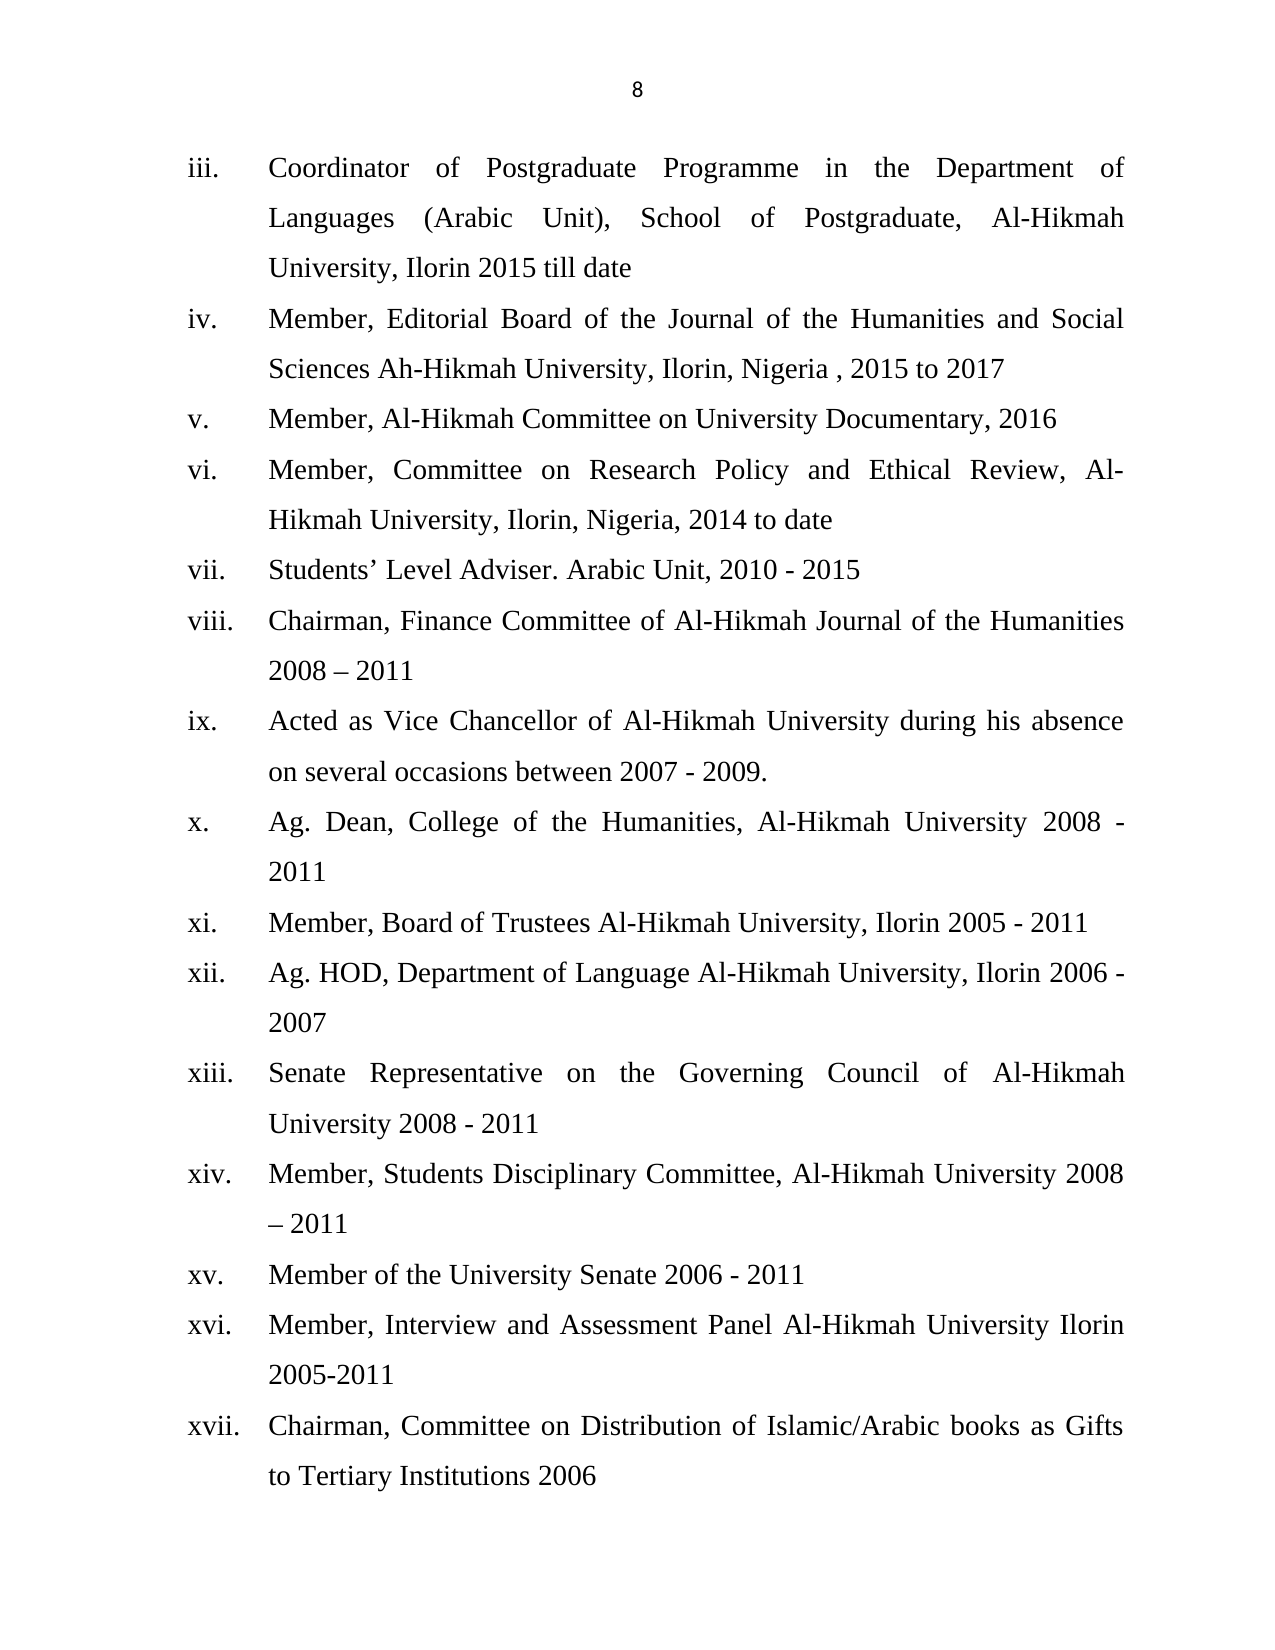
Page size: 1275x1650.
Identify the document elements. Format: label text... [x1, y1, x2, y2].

list Member, Interview and Assessment Panel Al-Hikmah University Ilorin 2005-2011 [187, 1307, 1125, 1391]
list Member, Editorial Board of the Journal of the Humanities and Social Sciences Ah-Hikmah University, Ilorin, Nigeria , 2015 to 2017 [187, 301, 1125, 385]
list Member, Committee on Research Policy and Ethical Review, Al-Hikmah University, Ilorin, Nigeria, 2014 to date [187, 452, 1125, 536]
list Senate Representative on the Governing Council of Al-Hikmah University 2008 - 2011 [187, 1056, 1125, 1139]
list Students’ Level Adviser. Arabic Unit, 2010 - 2015 [187, 552, 1125, 586]
list Ag. Dean, College of the Humanities, Al-Hikmah University 2008 - 2011 [187, 804, 1125, 888]
list Chairman, Committee on Distribution of Islamic/Arabic books as Gifts to Tertiary Institutions 2006 [187, 1408, 1125, 1492]
list Chairman, Finance Committee of Al-Hikmah Journal of the Humanities 2008 – 2011 [187, 603, 1125, 687]
list Member, Al-Hikmah Committee on University Documentary, 2016 [187, 402, 1125, 435]
list Coordinator of Postgraduate Programme in the Department of Languages (Arabic Unit), School of Postgraduate, Al-Hikmah University, Ilorin 2015 till date [187, 150, 1125, 284]
list Ag. HOD, Department of Language Al-Hikmah University, Ilorin 2006 - 2007 [187, 955, 1125, 1039]
list Member, Students Disciplinary Committee, Al-Hikmah University 2008 – 2011 [187, 1156, 1125, 1240]
list Member, Board of Trustees Al-Hikmah University, Ilorin 2005 - 2011 [187, 905, 1125, 938]
list Member of the University Senate 2006 - 2011 [187, 1257, 1125, 1290]
list Acted as Vice Chancellor of Al-Hikmah University during his absence on several occasions between 2007 - 2009. [187, 703, 1125, 787]
